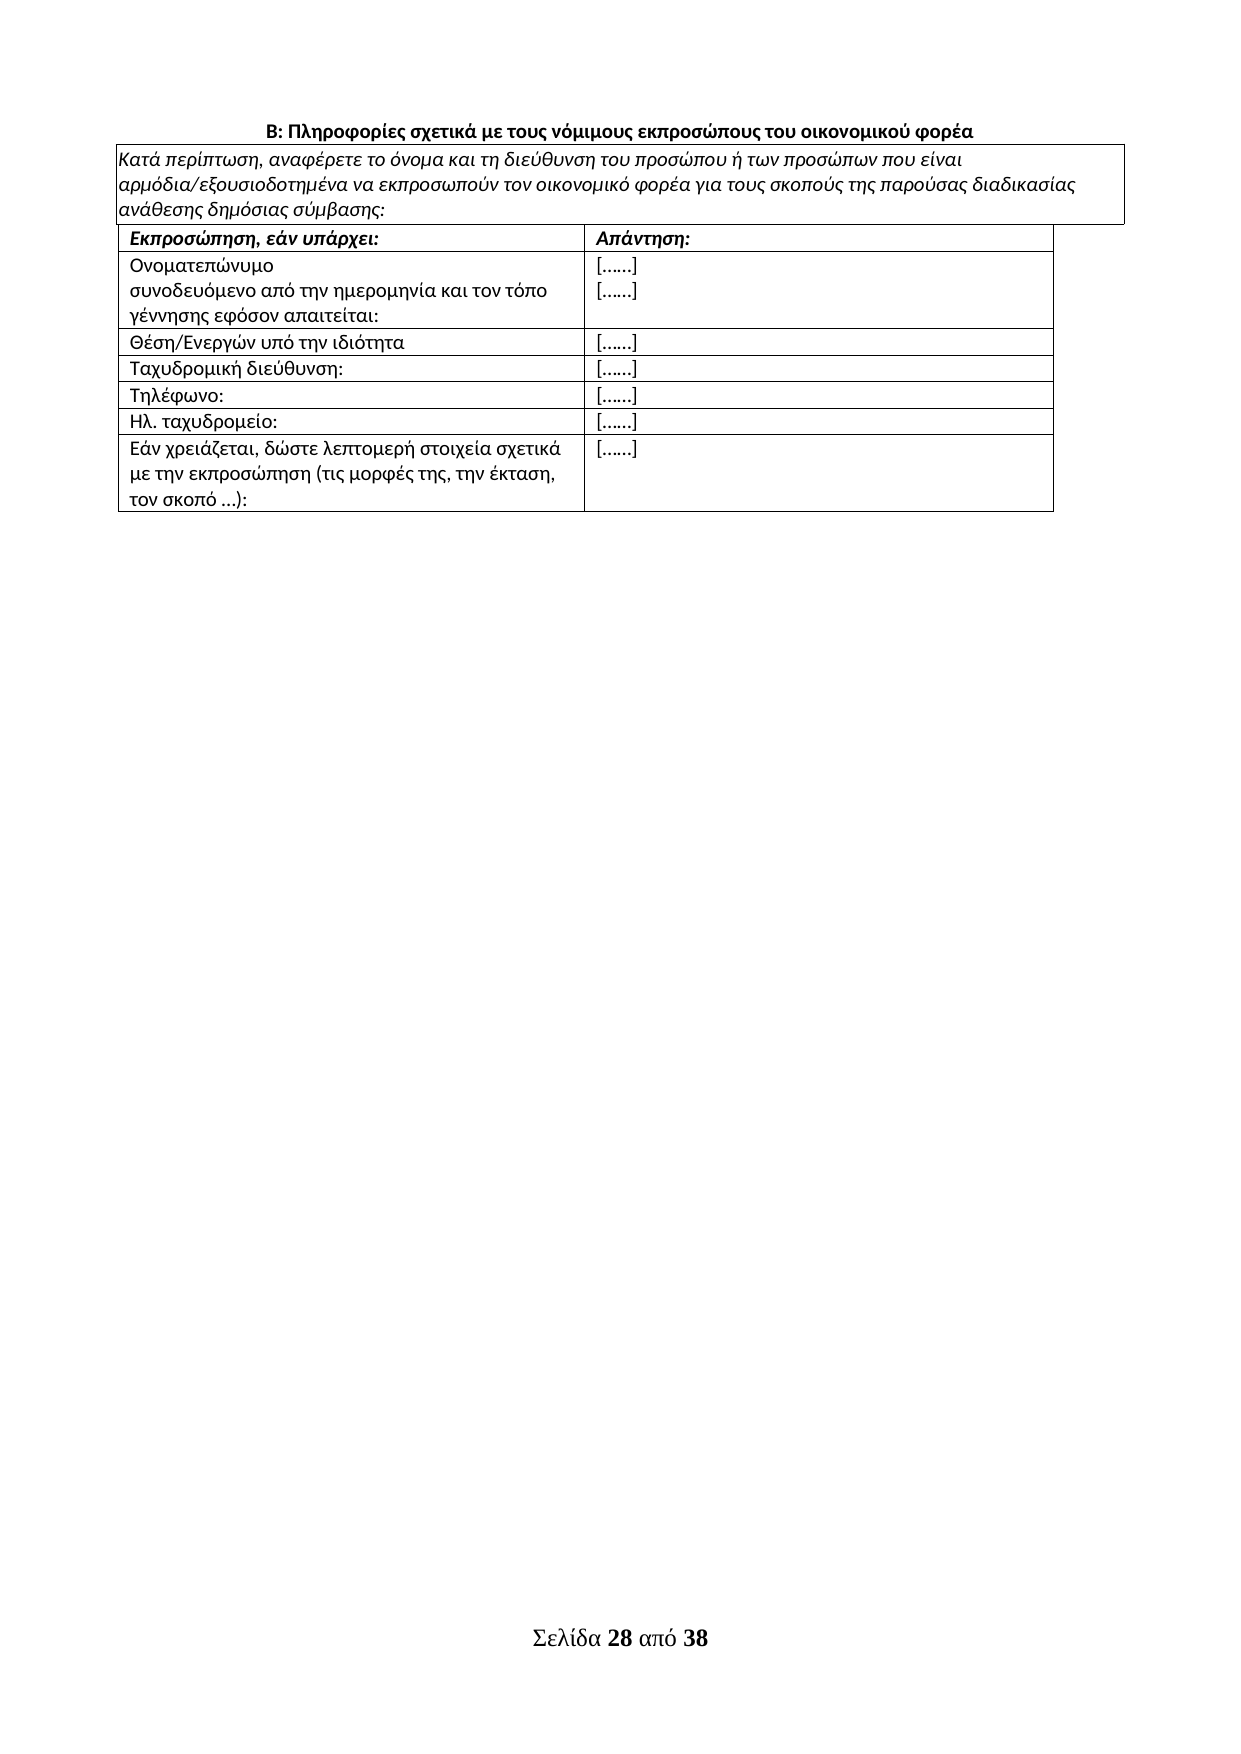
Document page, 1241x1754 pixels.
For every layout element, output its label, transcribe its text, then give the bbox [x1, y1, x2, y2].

table_cell [……] [585, 382, 1053, 407]
table_cell Ηλ. ταχυδρομείο: [119, 409, 584, 434]
text Κατά περίπτωση, αναφέρετε το όνομα και τη διεύθυνση του προσώπου ή των προσώπων που είναι αρμόδια/εξουσιοδοτημένα να εκπροσωπούν τον οικονομικό φορέα για τους σκοπούς της παρούσας διαδικασίας ανάθεσης δημόσιας σύμβασης: [117, 145, 1124, 224]
table_cell Τηλέφωνο: [119, 382, 584, 407]
table_cell [……] [585, 356, 1053, 381]
table_header Εκπροσώπηση, εάν υπάρχει: [119, 225, 584, 251]
table_cell [……] [585, 329, 1053, 354]
table_cell Θέση/Ενεργών υπό την ιδιότητα [119, 329, 584, 354]
table_cell [……] [……] [585, 252, 1053, 328]
table_cell Ταχυδρομική διεύθυνση: [119, 356, 584, 381]
table_cell Εάν χρειάζεται, δώστε λεπτομερή στοιχεία σχετικά με την εκπροσώπηση (τις μορφές της, την έκταση, τον σκοπό …): [119, 435, 584, 511]
table_cell Ονοματεπώνυμο συνοδευόμενο από την ημερομηνία και τον τόπο γέννησης εφόσον απαιτείται: [119, 252, 584, 328]
table_cell [……] [585, 409, 1053, 434]
table_header Απάντηση: [585, 225, 1053, 251]
text Β: Πληροφορίες σχετικά με τους νόμιμους εκπροσώπους του οικονομικού φορέα [118, 118, 1122, 143]
table_cell [……] [585, 435, 1053, 511]
